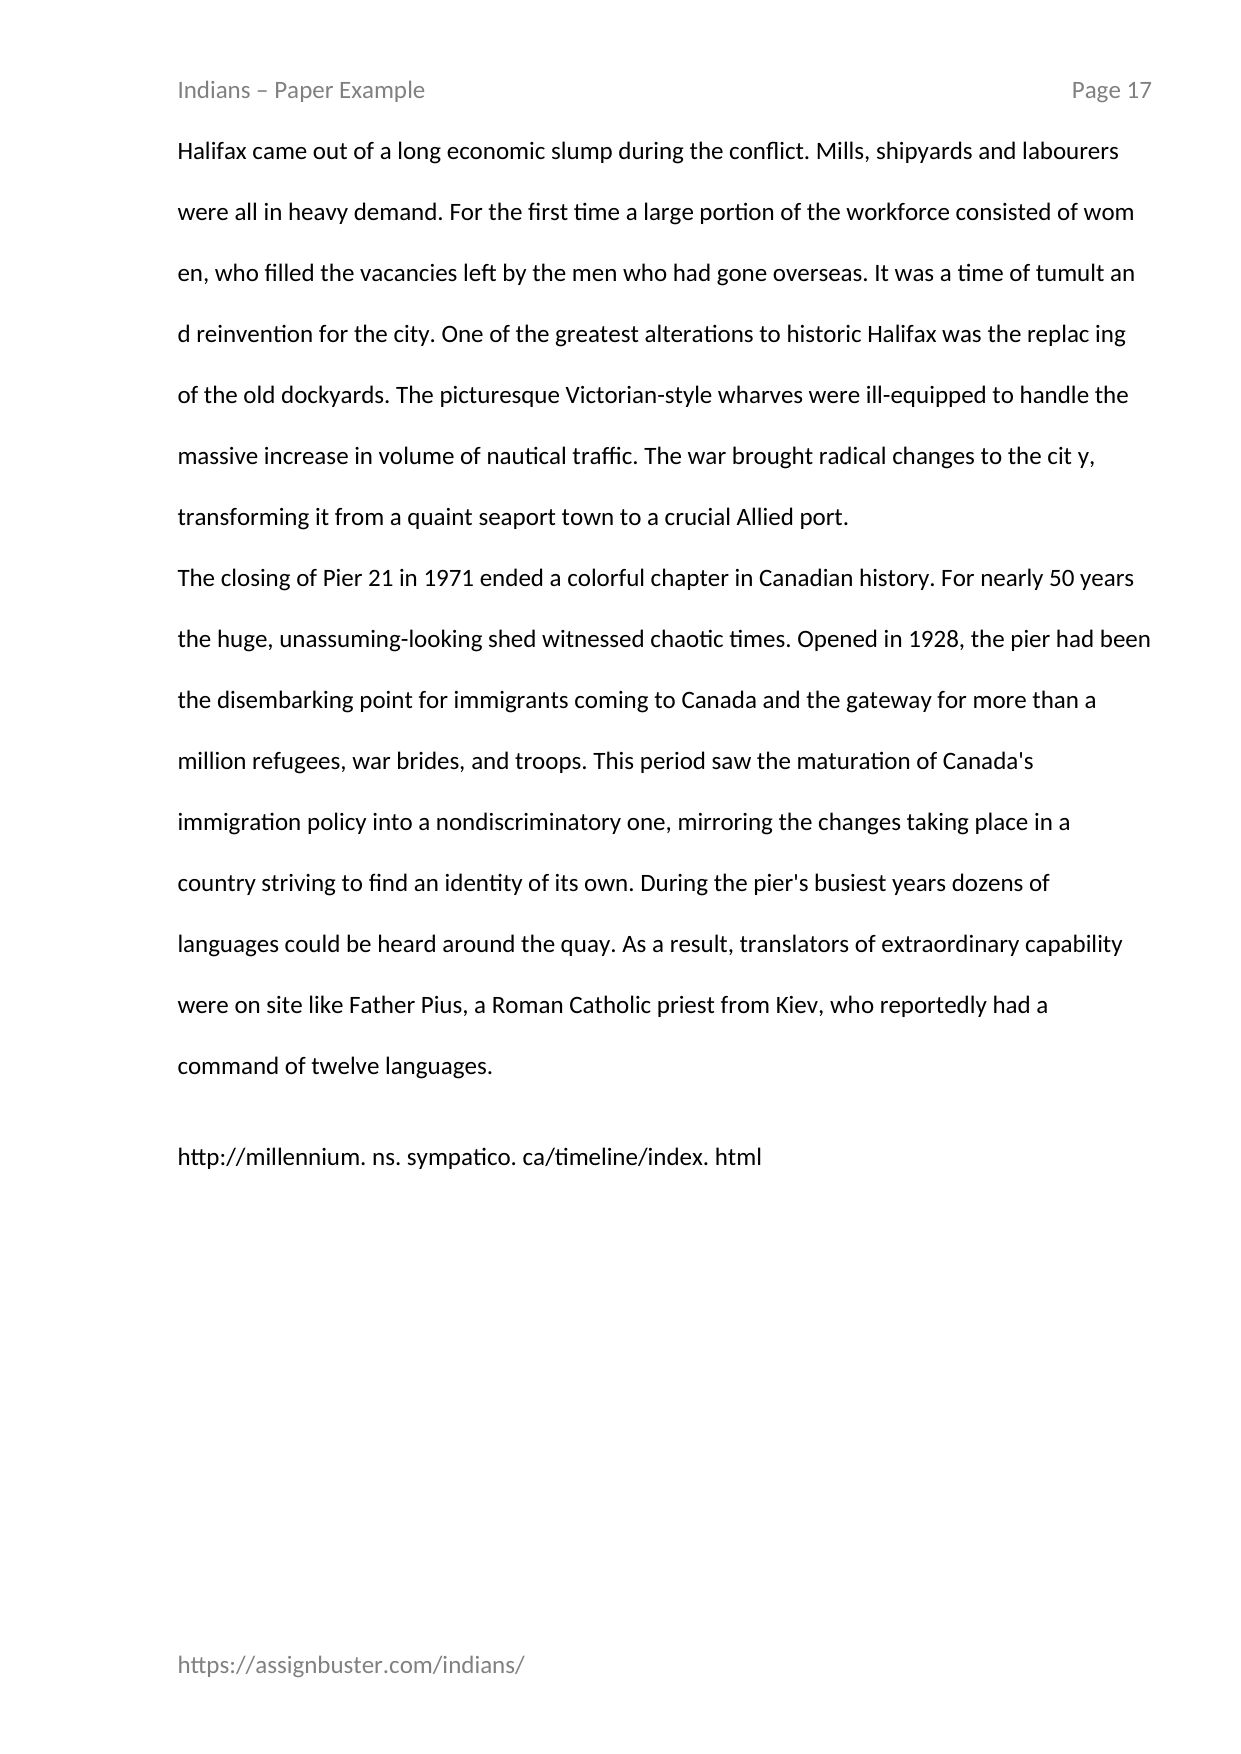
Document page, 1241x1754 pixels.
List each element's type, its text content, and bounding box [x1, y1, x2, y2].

text http://millennium. ns. sympatico. ca/timeline/index. html [177, 1141, 1152, 1171]
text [177, 135, 1152, 1081]
